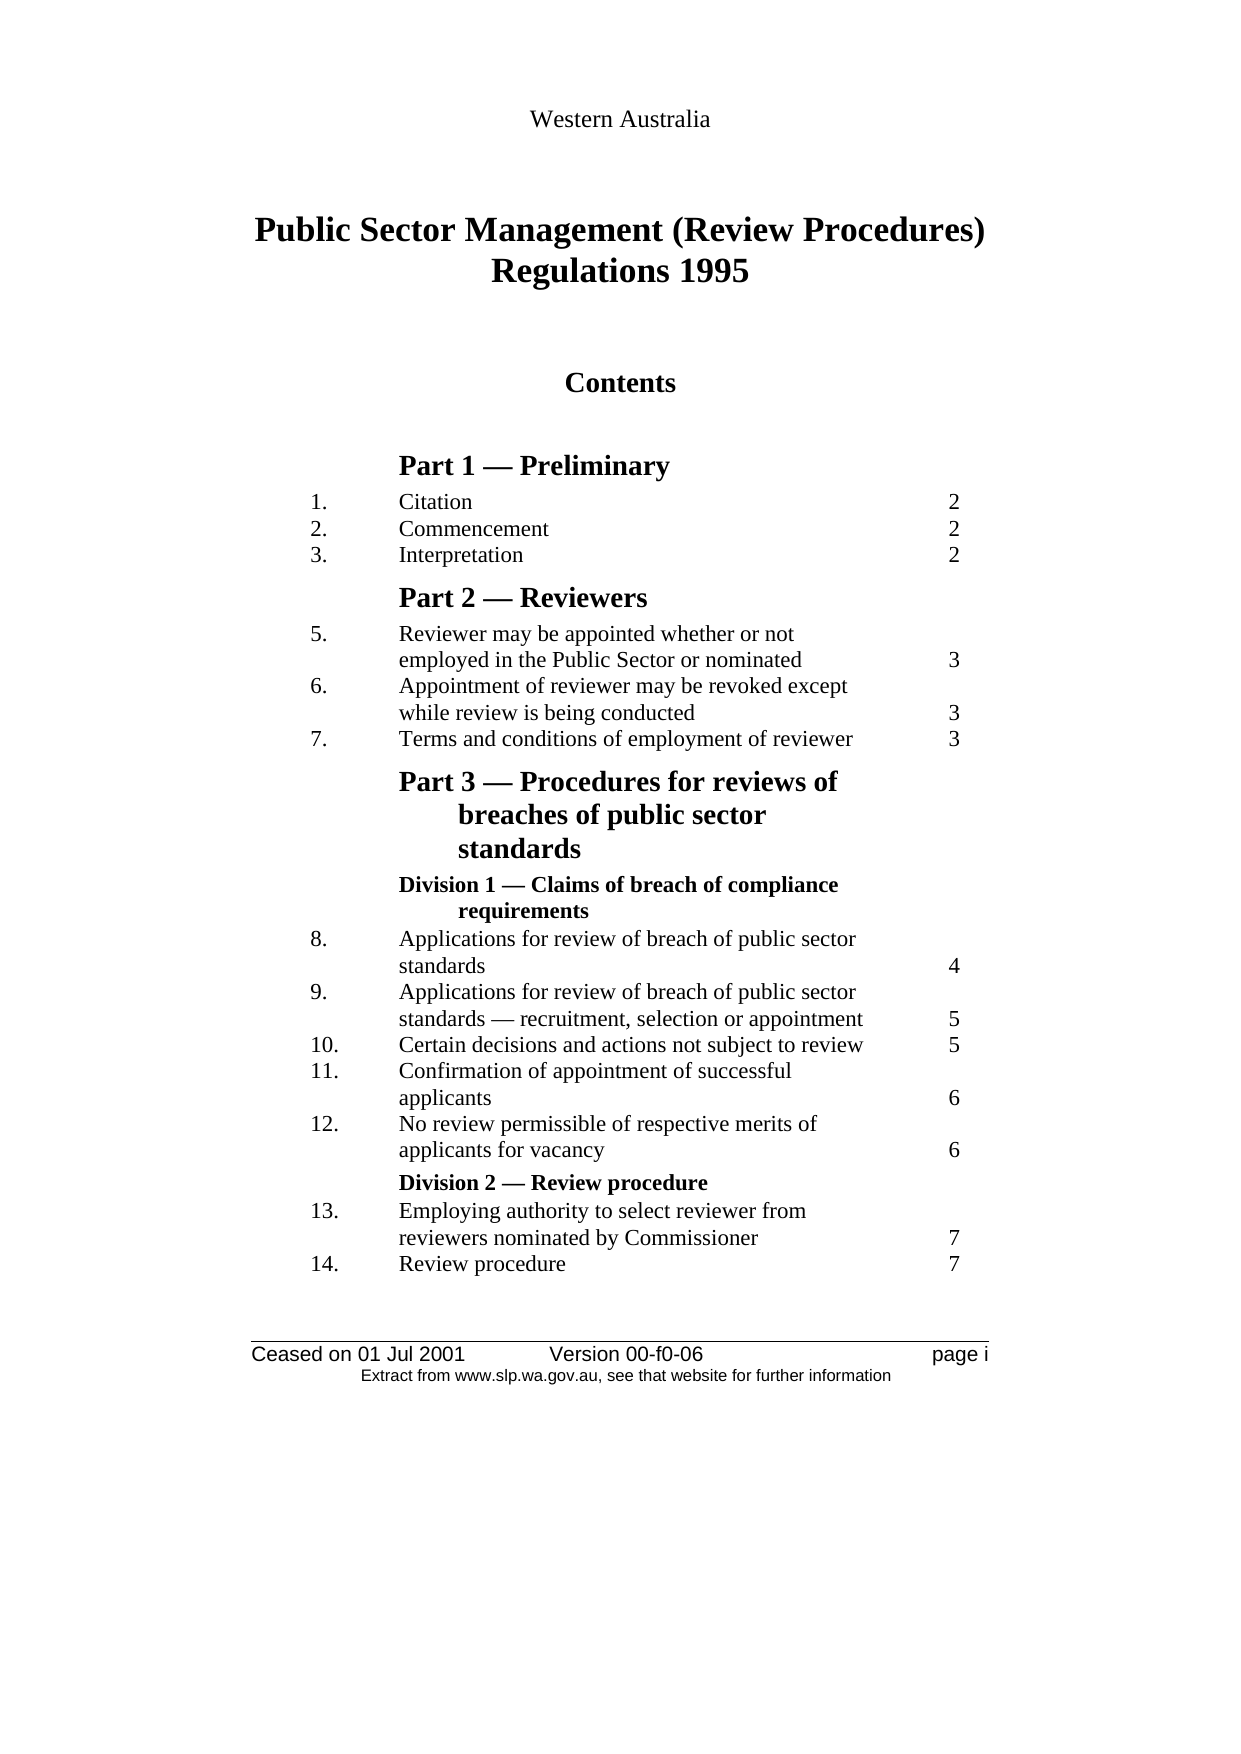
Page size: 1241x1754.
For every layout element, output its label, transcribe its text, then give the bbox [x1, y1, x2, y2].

text Part 2 — Reviewers [399, 580, 871, 613]
text Part 3 — Procedures for reviews of breaches of public sector standards [399, 764, 871, 864]
text 12. No review permissible of respective merits of applicants for vacancy 6 [310, 1110, 871, 1163]
text 3. Interpretation 2 [310, 541, 871, 567]
text 11. Confirmation of appointment of successful applicants 6 [310, 1057, 871, 1110]
text 1. Citation 2 [310, 488, 871, 514]
text Western Australia [251, 104, 989, 133]
text 2. Commencement 2 [310, 514, 871, 541]
text 13. Employing authority to select reviewer from reviewers nominated by Commissioner 7 [310, 1197, 871, 1250]
text Division 2 — Review procedure [399, 1169, 871, 1195]
text 14. Review procedure 7 [310, 1250, 871, 1276]
text Part 1 — Preliminary [399, 448, 871, 482]
text Public Sector Management (Review Procedures) Regulations 1995 [251, 208, 989, 290]
text 9. Applications for review of breach of public sector standards — recruitment, selection or appointment 5 [310, 978, 871, 1031]
text 10. Certain decisions and actions not subject to review 5 [310, 1031, 871, 1057]
text 6. Appointment of reviewer may be revoked except while review is being conducted 3 [310, 672, 871, 725]
text 8. Applications for review of breach of public sector standards 4 [310, 926, 871, 978]
text 5. Reviewer may be appointed whether or not employed in the Public Sector or nominated 3 [310, 619, 871, 672]
text Contents [491, 365, 749, 398]
text 7. Terms and conditions of employment of reviewer 3 [310, 725, 871, 751]
text Division 1 — Claims of breach of compliance requirements [399, 871, 871, 923]
